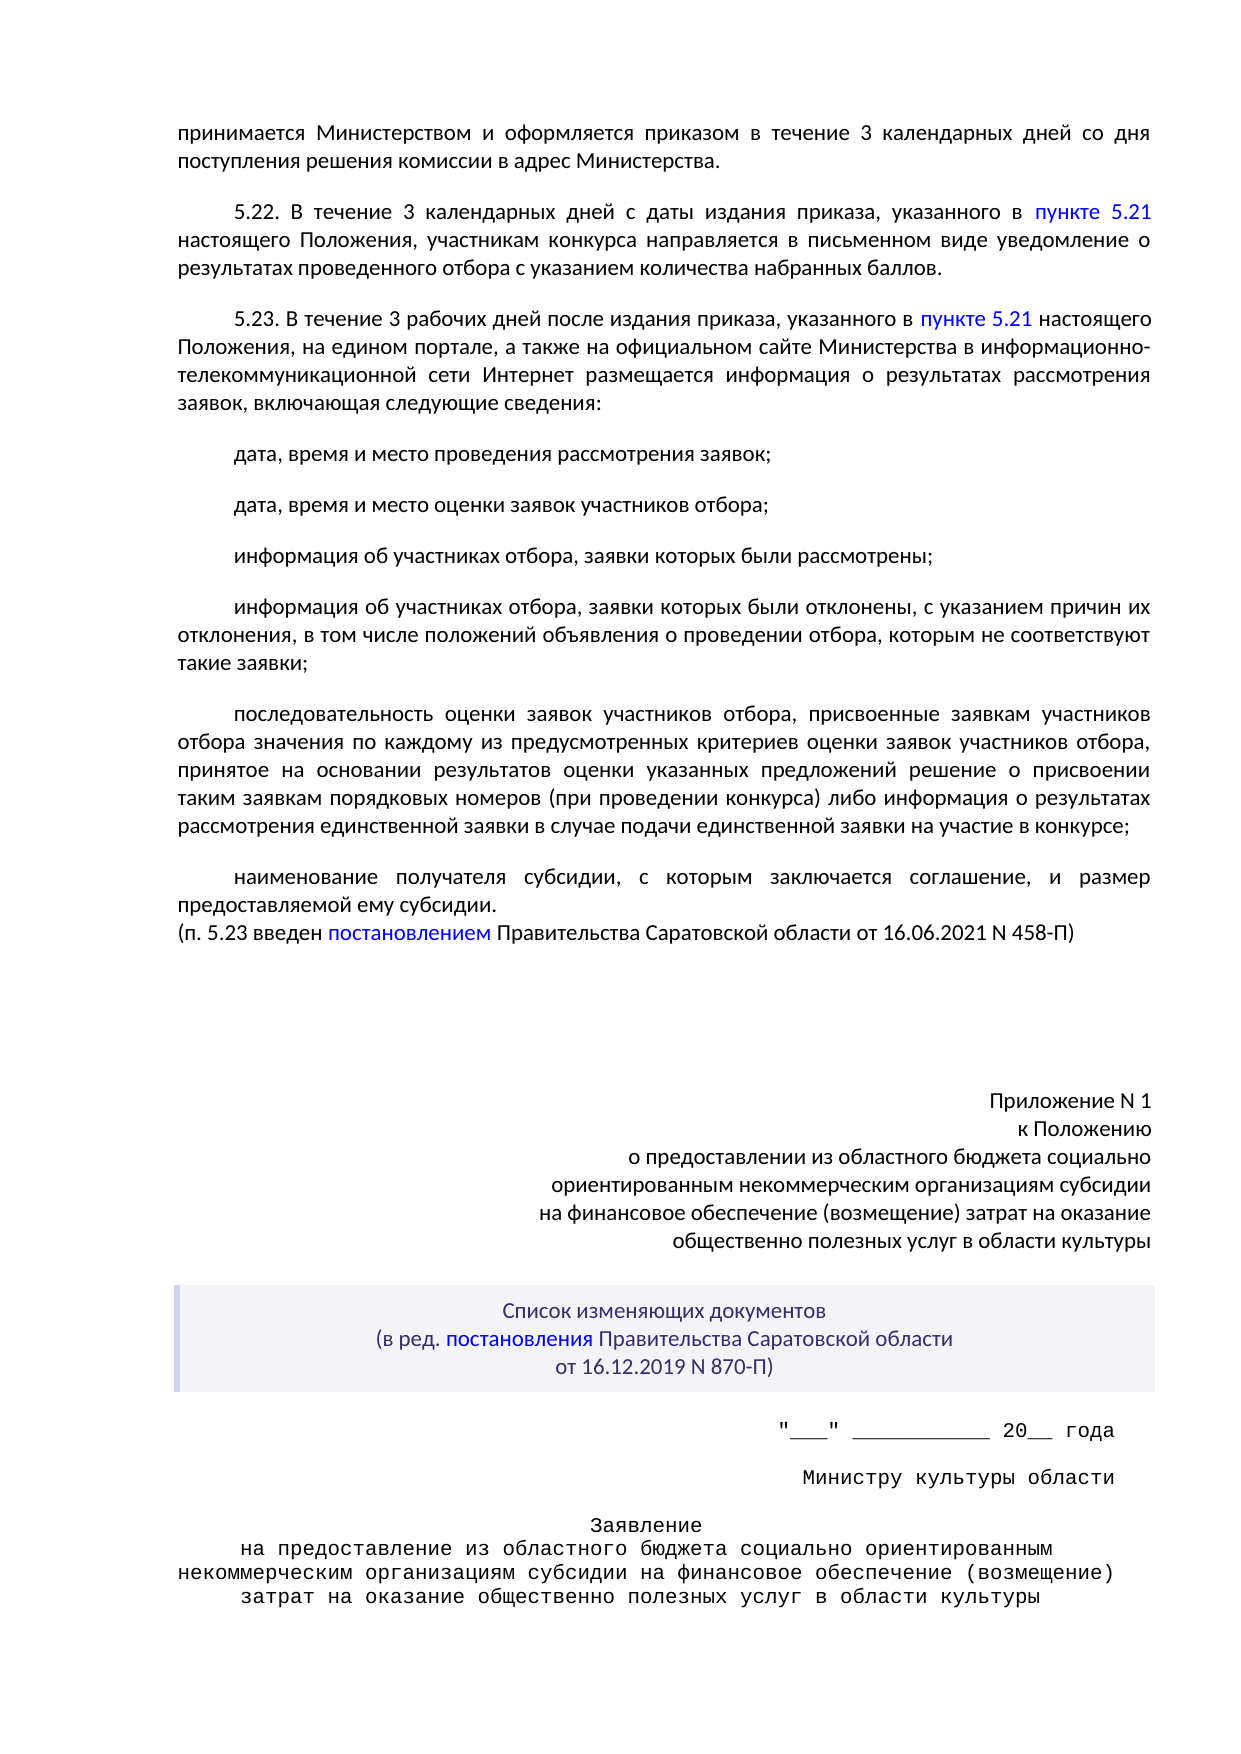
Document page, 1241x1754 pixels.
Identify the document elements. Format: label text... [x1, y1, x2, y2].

text дата, время и место проведения рассмотрения заявок; [177, 439, 1152, 467]
text (п. 5.23 введен постановлением Правительства Саратовской области от 16.06.2021 N 458-П) [177, 918, 1152, 946]
text ориентированным некоммерческим организациям субсидии [177, 1170, 1152, 1198]
table_header Список изменяющих документов (в ред. постановления Правительства Саратовской области от 16.12.2019 N 870-П) [180, 1285, 1149, 1392]
text затрат на оказание общественно полезных услуг в области культуры [177, 1586, 1152, 1609]
text на предоставление из областного бюджета социально ориентированным [177, 1538, 1152, 1562]
text 5.22. В течение 3 календарных дней с даты издания приказа, указанного в пункте 5.21 настоящего Положения, участникам конкурса направляется в письменном виде уведомление о результатах проведенного отбора с указанием количества набранных баллов. [177, 197, 1152, 281]
text о предоставлении из областного бюджета социально [177, 1142, 1152, 1170]
text "___" ___________ 20__ года [177, 1420, 1152, 1444]
text к Положению [177, 1114, 1152, 1142]
text последовательность оценки заявок участников отбора, присвоенные заявкам участников отбора значения по каждому из предусмотренных критериев оценки заявок участников отбора, принятое на основании результатов оценки указанных предложений решение о присвоении таким заявкам порядковых номеров (при проведении конкурса) либо информация о результатах рассмотрения единственной заявки в случае подачи единственной заявки на участие в конкурсе; [177, 699, 1152, 839]
text информация об участниках отбора, заявки которых были рассмотрены; [177, 541, 1152, 569]
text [177, 118, 1152, 174]
text дата, время и место оценки заявок участников отбора; [177, 490, 1152, 518]
text Министру культуры области [177, 1467, 1152, 1491]
text наименование получателя субсидии, с которым заключается соглашение, и размер предоставляемой ему субсидии. [177, 862, 1152, 918]
text Заявление [177, 1515, 1152, 1538]
text общественно полезных услуг в области культуры [177, 1226, 1152, 1254]
text на финансовое обеспечение (возмещение) затрат на оказание [177, 1198, 1152, 1226]
text некоммерческим организациям субсидии на финансовое обеспечение (возмещение) [177, 1562, 1152, 1586]
text информация об участниках отбора, заявки которых были отклонены, с указанием причин их отклонения, в том числе положений объявления о проведении отбора, которым не соответствуют такие заявки; [177, 592, 1152, 676]
text Приложение N 1 [177, 1086, 1152, 1114]
text 5.23. В течение 3 рабочих дней после издания приказа, указанного в пункте 5.21 настоящего Положения, на едином портале, а также на официальном сайте Министерства в информационно-телекоммуникационной сети Интернет размещается информация о результатах рассмотрения заявок, включающая следующие сведения: [177, 304, 1152, 416]
